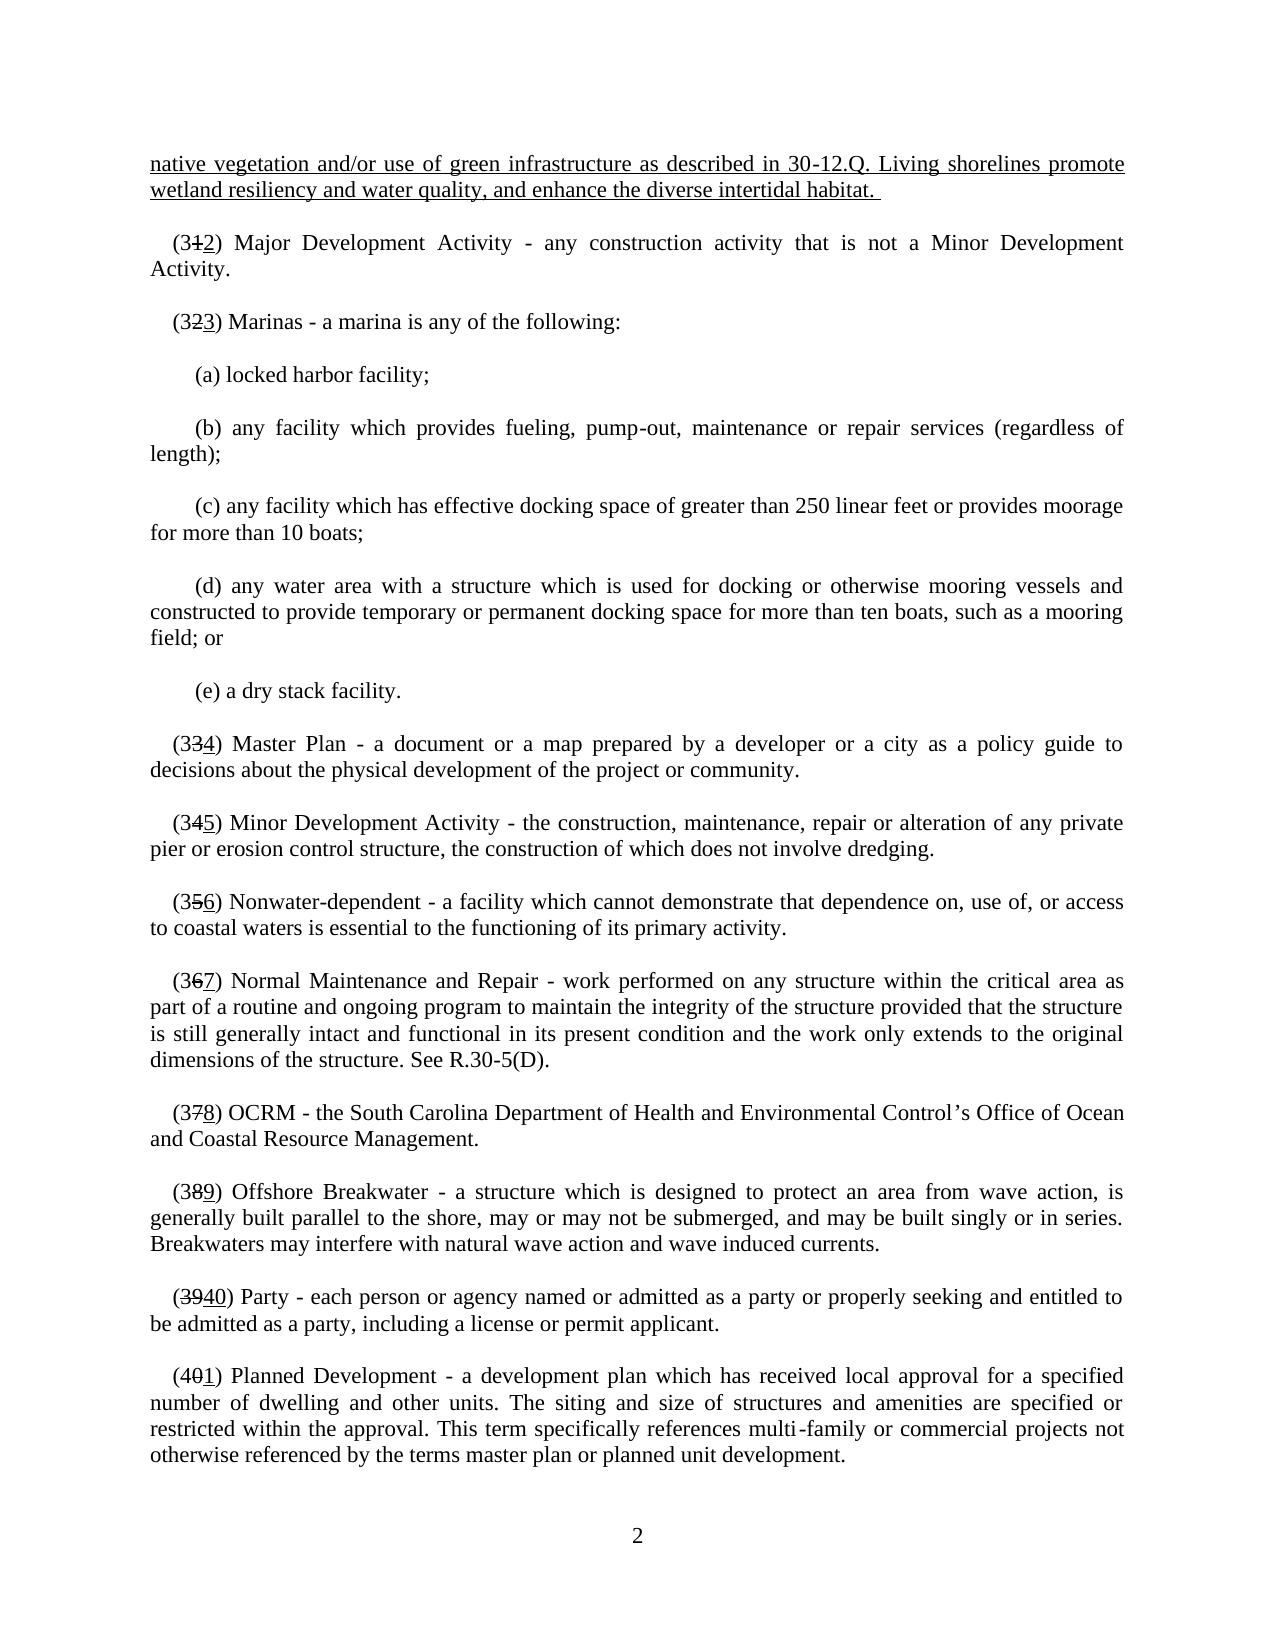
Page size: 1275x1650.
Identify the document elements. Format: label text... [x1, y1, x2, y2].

text (389) Offshore Breakwater - a structure which is designed to protect an area from wave action, is generally built parallel to the shore, may or may not be submerged, and may be built singly or in series. Breakwaters may interfere with natural wave action and wave induced currents. [150, 1178, 1125, 1257]
text (b) any facility which provides fueling, pump-out, maintenance or repair services (regardless of length); [150, 413, 1125, 466]
text (c) any facility which has effective docking space of greater than 250 linear feet or provides moorage for more than 10 boats; [150, 493, 1125, 545]
text (a) locked harbor facility; [150, 361, 1125, 387]
text (378) OCRM - the South Carolina Department of Health and Environmental Control’s Office of Ocean and Coastal Resource Management. [150, 1099, 1125, 1151]
text (345) Minor Development Activity - the construction, maintenance, repair or alteration of any private pier or erosion control structure, the construction of which does not involve dredging. [150, 809, 1125, 862]
text (356) Nonwater-dependent - a facility which cannot demonstrate that dependence on, use of, or access to coastal waters is essential to the functioning of its primary activity. [150, 888, 1125, 941]
text (d) any water area with a structure which is used for docking or otherwise mooring vessels and constructed to provide temporary or permanent docking space for more than ten boats, such as a mooring field; or [150, 572, 1125, 651]
text (367) Normal Maintenance and Repair - work performed on any structure within the critical area as part of a routine and ongoing program to maintain the integrity of the structure provided that the structure is still generally intact and functional in its present condition and the work only extends to the original dimensions of the structure. See R.30-5(D). [150, 967, 1125, 1072]
text (334) Master Plan - a document or a map prepared by a developer or a city as a policy guide to decisions about the physical development of the project or community. [150, 730, 1125, 782]
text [150, 150, 1125, 173]
text (401) Planned Development - a development plan which has received local approval for a specified number of dwelling and other units. The siting and size of structures and amenities are specified or restricted within the approval. This term specifically references multi-family or commercial projects not otherwise referenced by the terms master plan or planned unit development. [150, 1362, 1125, 1468]
text (3940) Party - each person or agency named or admitted as a party or properly seeking and entitled to be admitted as a party, including a license or permit applicant. [150, 1283, 1125, 1336]
text (e) a dry stack facility. [150, 677, 1125, 703]
text (312) Major Development Activity - any construction activity that is not a Minor Development Activity. [150, 229, 1125, 282]
text (323) Marinas - a marina is any of the following: [150, 308, 1125, 334]
